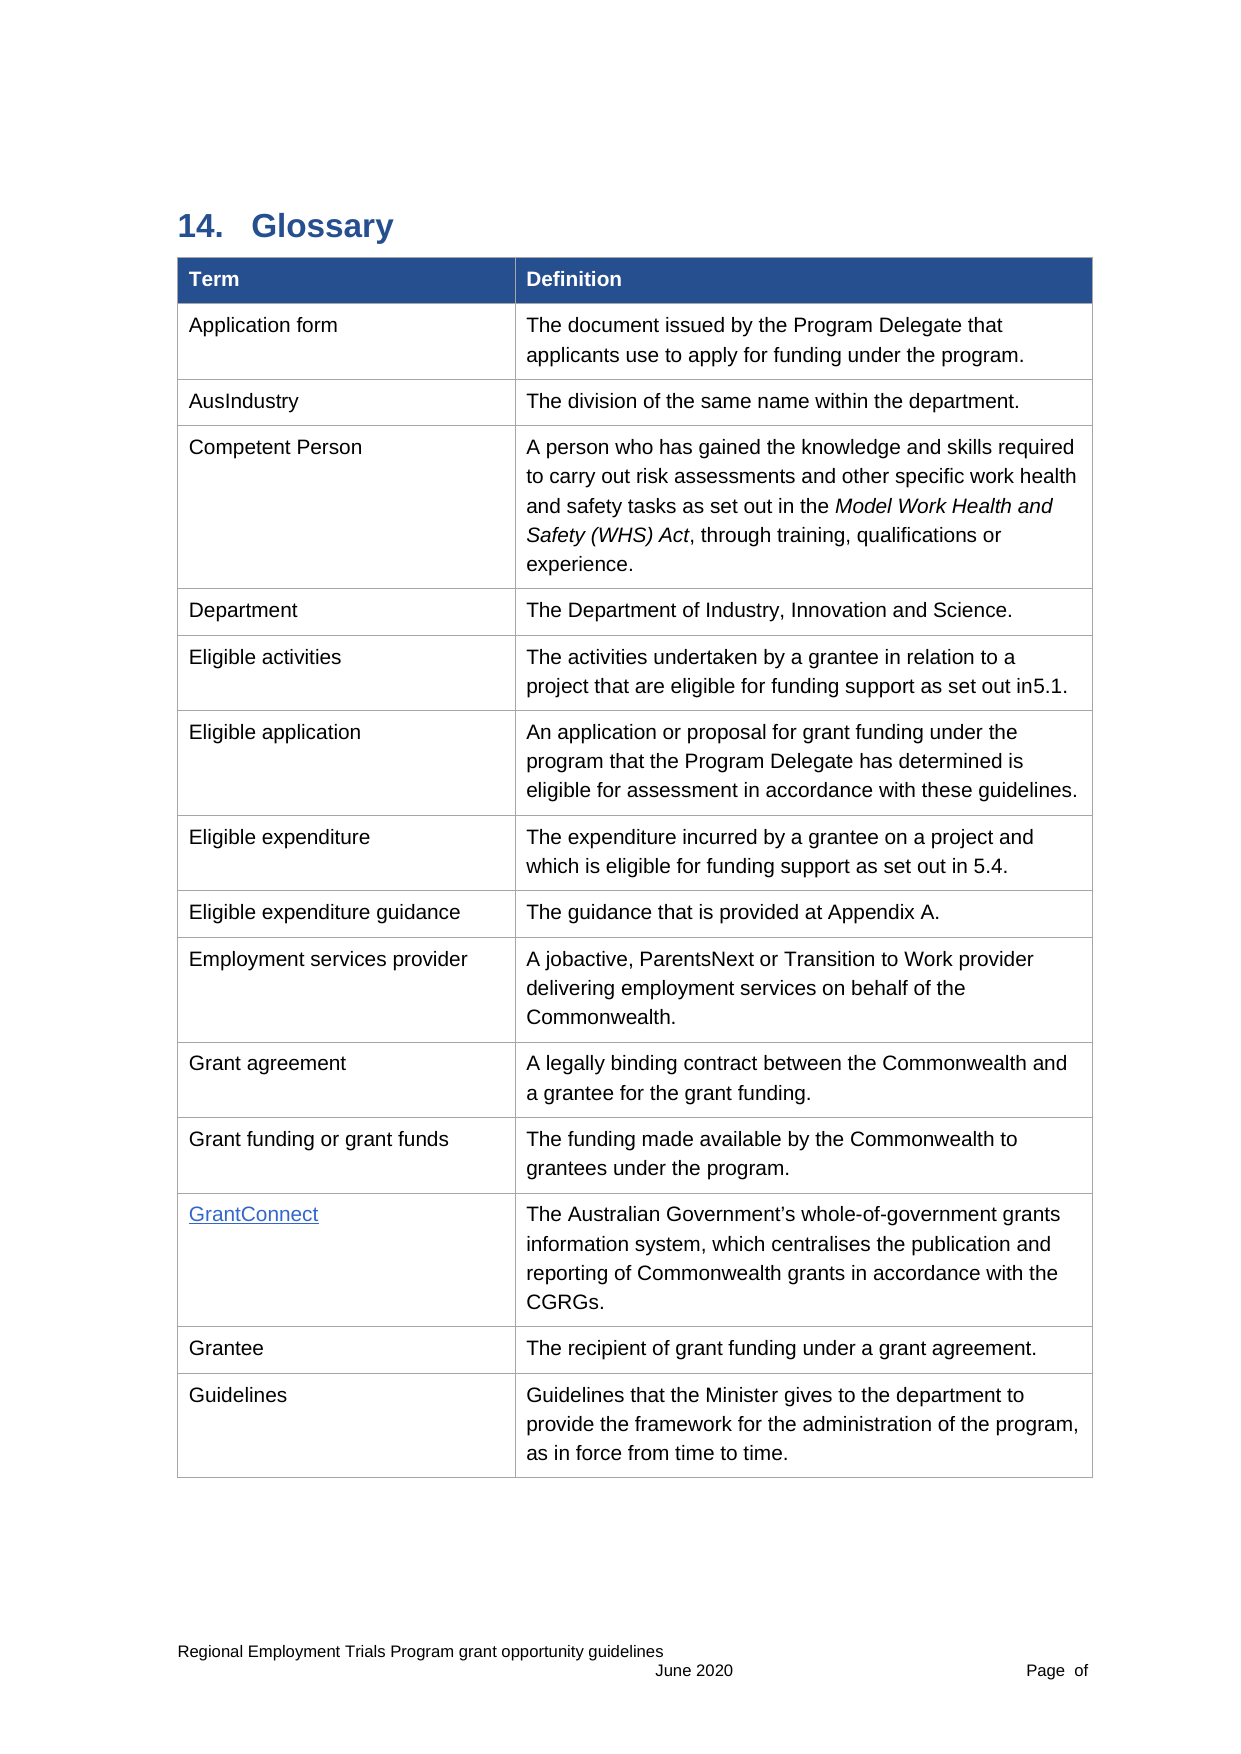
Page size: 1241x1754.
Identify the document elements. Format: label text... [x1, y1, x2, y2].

table_header Term [178, 258, 515, 303]
table_cell The Australian Government’s whole-of-government grants information system, which centralises the publication and reporting of Commonwealth grants in accordance with the CGRGs. [516, 1194, 1092, 1326]
table_cell Grantee [178, 1327, 515, 1373]
table_cell The division of the same name within the department. [516, 380, 1092, 425]
table_cell Grant funding or grant funds [178, 1118, 515, 1192]
table_cell Grant agreement [178, 1043, 515, 1117]
subtitle Glossary [177, 206, 1092, 244]
table_cell Application form [178, 304, 515, 379]
table_cell The activities undertaken by a grantee in relation to a project that are eligible for funding support as set out in5.1. [516, 636, 1092, 710]
table_cell A person who has gained the knowledge and skills required to carry out risk assessments and other specific work health and safety tasks as set out in the Model Work Health and Safety (WHS) Act, through training, qualifications or experience. [516, 426, 1092, 588]
table_cell Employment services provider [178, 938, 515, 1041]
table_cell Competent Person [178, 426, 515, 588]
table_cell GrantConnect [178, 1194, 515, 1326]
table_cell The expenditure incurred by a grantee on a project and which is eligible for funding support as set out in 5.4. [516, 816, 1092, 890]
table_cell A legally binding contract between the Commonwealth and a grantee for the grant funding. [516, 1043, 1092, 1117]
table_cell Guidelines [178, 1374, 515, 1477]
table_cell An application or proposal for grant funding under the program that the Program Delegate has determined is eligible for assessment in accordance with these guidelines. [516, 711, 1092, 815]
table_cell The recipient of grant funding under a grant agreement. [516, 1327, 1092, 1373]
table_cell Eligible activities [178, 636, 515, 710]
table_cell A jobactive, ParentsNext or Transition to Work provider delivering employment services on behalf of the Commonwealth. [516, 938, 1092, 1041]
table_cell Department [178, 589, 515, 634]
table_header Definition [516, 258, 1092, 303]
table_cell Eligible application [178, 711, 515, 815]
table_cell Guidelines that the Minister gives to the department to provide the framework for the administration of the program, as in force from time to time. [516, 1374, 1092, 1477]
table_cell Eligible expenditure guidance [178, 891, 515, 937]
table_cell The guidance that is provided at Appendix A. [516, 891, 1092, 937]
table_cell Eligible expenditure [178, 816, 515, 890]
table_cell The Department of Industry, Innovation and Science. [516, 589, 1092, 634]
table_cell The document issued by the Program Delegate that applicants use to apply for funding under the program. [516, 304, 1092, 379]
table_cell The funding made available by the Commonwealth to grantees under the program. [516, 1118, 1092, 1192]
table_cell AusIndustry [178, 380, 515, 425]
